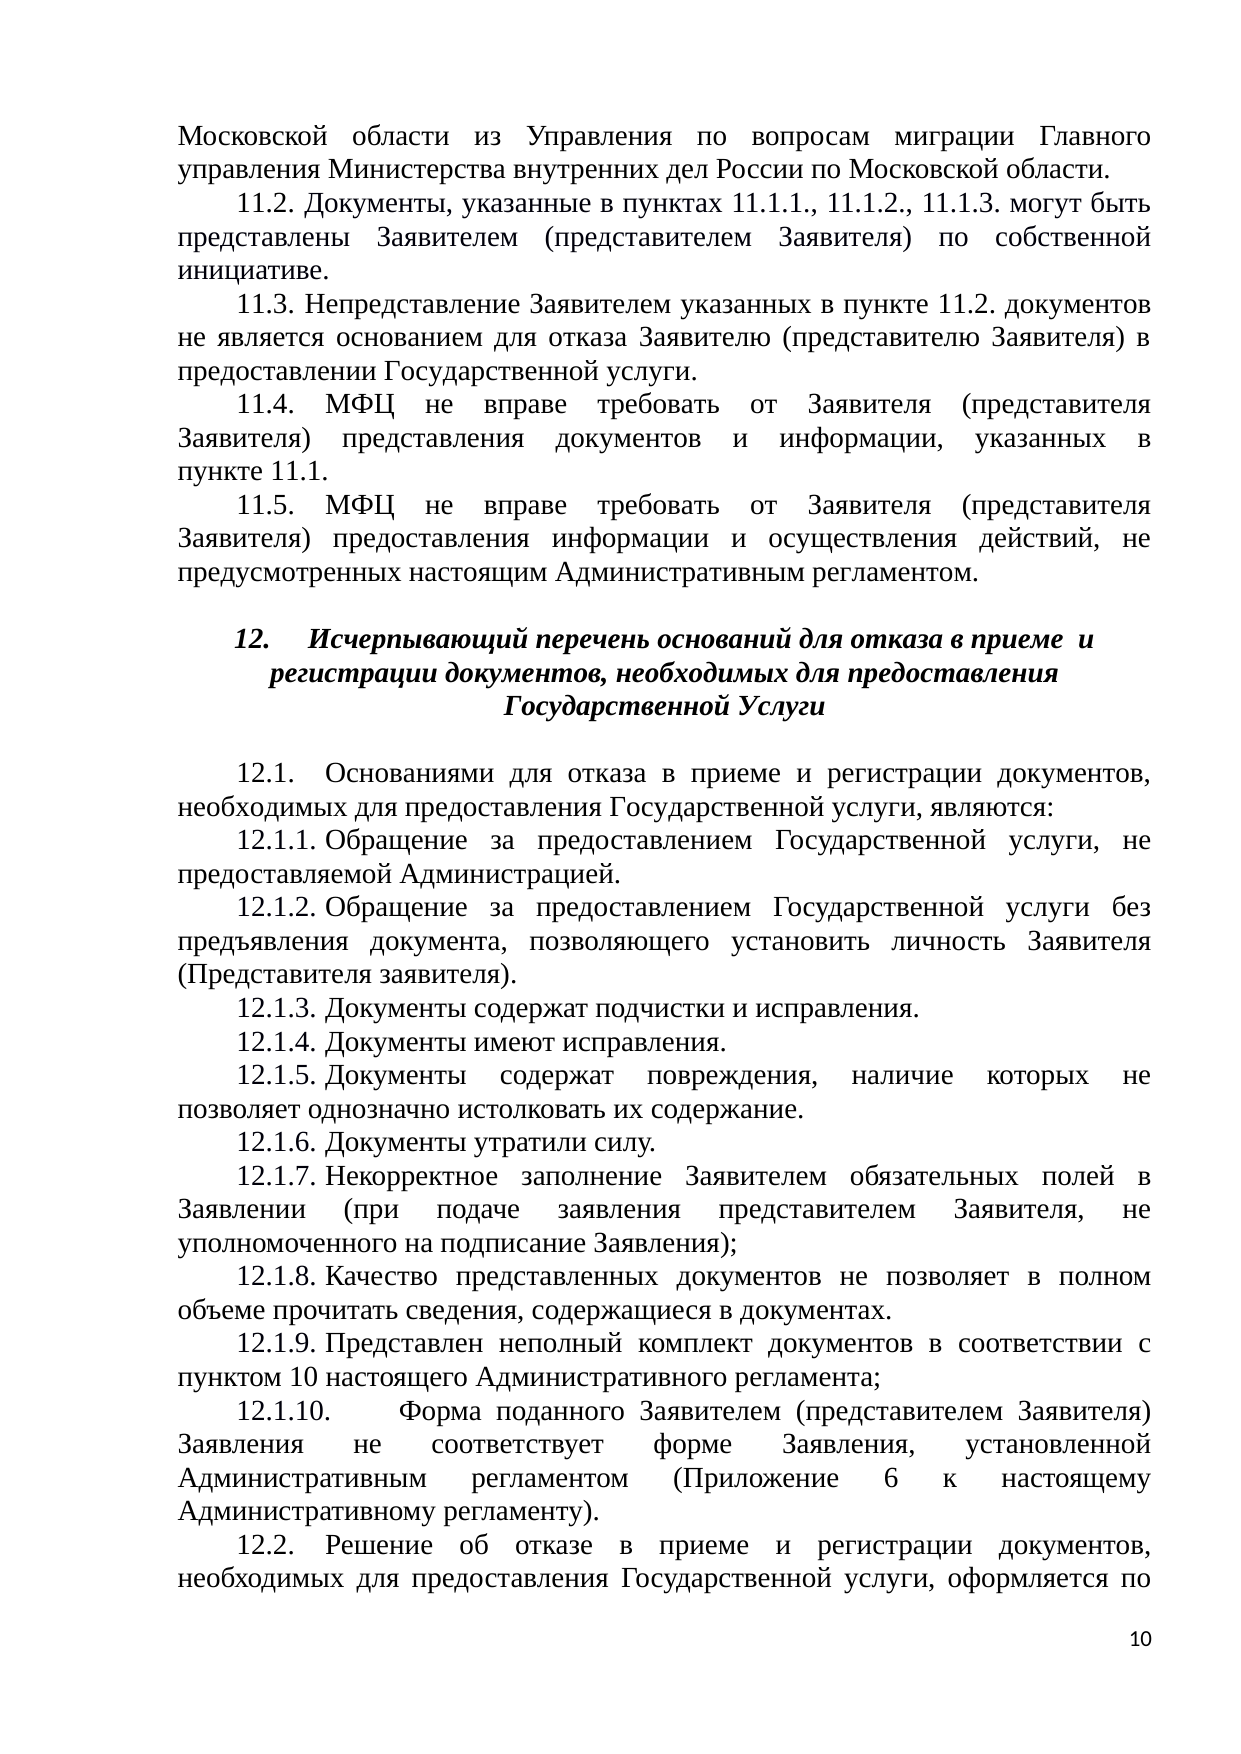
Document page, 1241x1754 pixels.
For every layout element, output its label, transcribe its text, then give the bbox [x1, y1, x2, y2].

list Представлен неполный комплект документов в соответствии с пунктом 10 настоящего Административного регламента; [177, 1326, 1152, 1393]
list Документы содержат подчистки и исправления. [177, 990, 1152, 1024]
list Некорректное заполнение Заявителем обязательных полей в Заявлении (при подаче заявления представителем Заявителя, не уполномоченного на подписание Заявления); [177, 1158, 1152, 1258]
list Исчерпывающий перечень оснований для отказа в приеме и регистрации документов, необходимых для предоставления Государственной Услуги [177, 621, 1152, 722]
list Форма поданного Заявителем (представителем Заявителя) Заявления не соответствует форме Заявления, установленной Административным регламентом (Приложение 6 к настоящему Административному регламенту). [177, 1393, 1152, 1527]
list Документы содержат повреждения, наличие которых не позволяет однозначно истолковать их содержание. [177, 1057, 1152, 1124]
list Обращение за предоставлением Государственной услуги без предъявления документа, позволяющего установить личность Заявителя (Представителя заявителя). [177, 889, 1152, 990]
list Документы утратили силу. [177, 1124, 1152, 1158]
list Непредставление Заявителем указанных в пункте 11.2. документов не является основанием для отказа Заявителю (представителю Заявителя) в предоставлении Государственной услуги. [177, 286, 1152, 386]
list Документы, указанные в пунктах 11.1.1., 11.1.2., 11.1.3. могут быть представлены Заявителем (представителем Заявителя) по собственной инициативе. [177, 185, 1152, 286]
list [177, 1527, 1152, 1594]
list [177, 118, 1152, 185]
list Документы имеют исправления. [177, 1024, 1152, 1057]
list Основаниями для отказа в приеме и регистрации документов, необходимых для предоставления Государственной услуги, являются: [177, 755, 1152, 822]
list Качество представленных документов не позволяет в полном объеме прочитать сведения, содержащиеся в документах. [177, 1258, 1152, 1326]
list Обращение за предоставлением Государственной услуги, не предоставляемой Администрацией. [177, 822, 1152, 889]
list МФЦ не вправе требовать от Заявителя (представителя Заявителя) представления документов и информации, указанных в пункте 11.1. [177, 386, 1152, 487]
list МФЦ не вправе требовать от Заявителя (представителя Заявителя) предоставления информации и осуществления действий, не предусмотренных настоящим Административным регламентом. [177, 487, 1152, 588]
